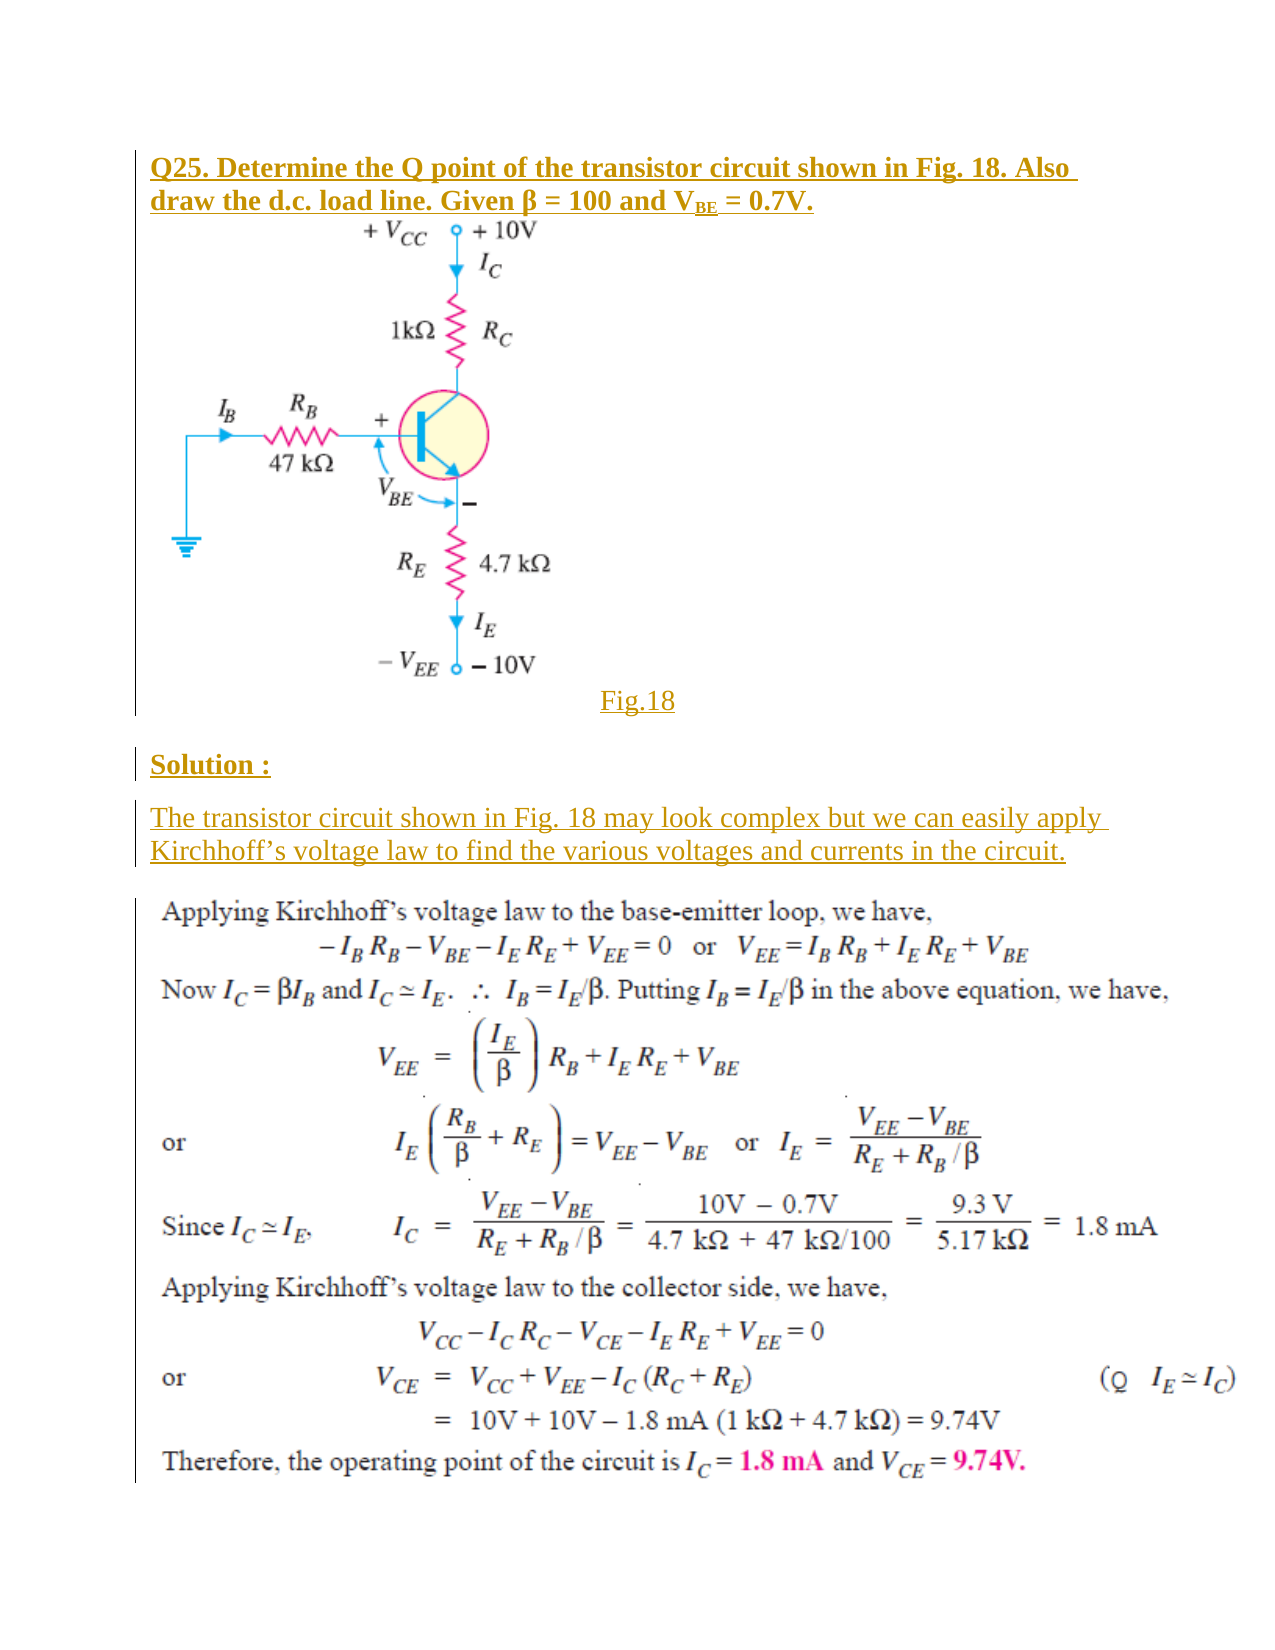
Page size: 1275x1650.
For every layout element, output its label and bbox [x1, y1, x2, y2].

picture [150, 898, 1263, 1483]
picture [150, 217, 588, 683]
